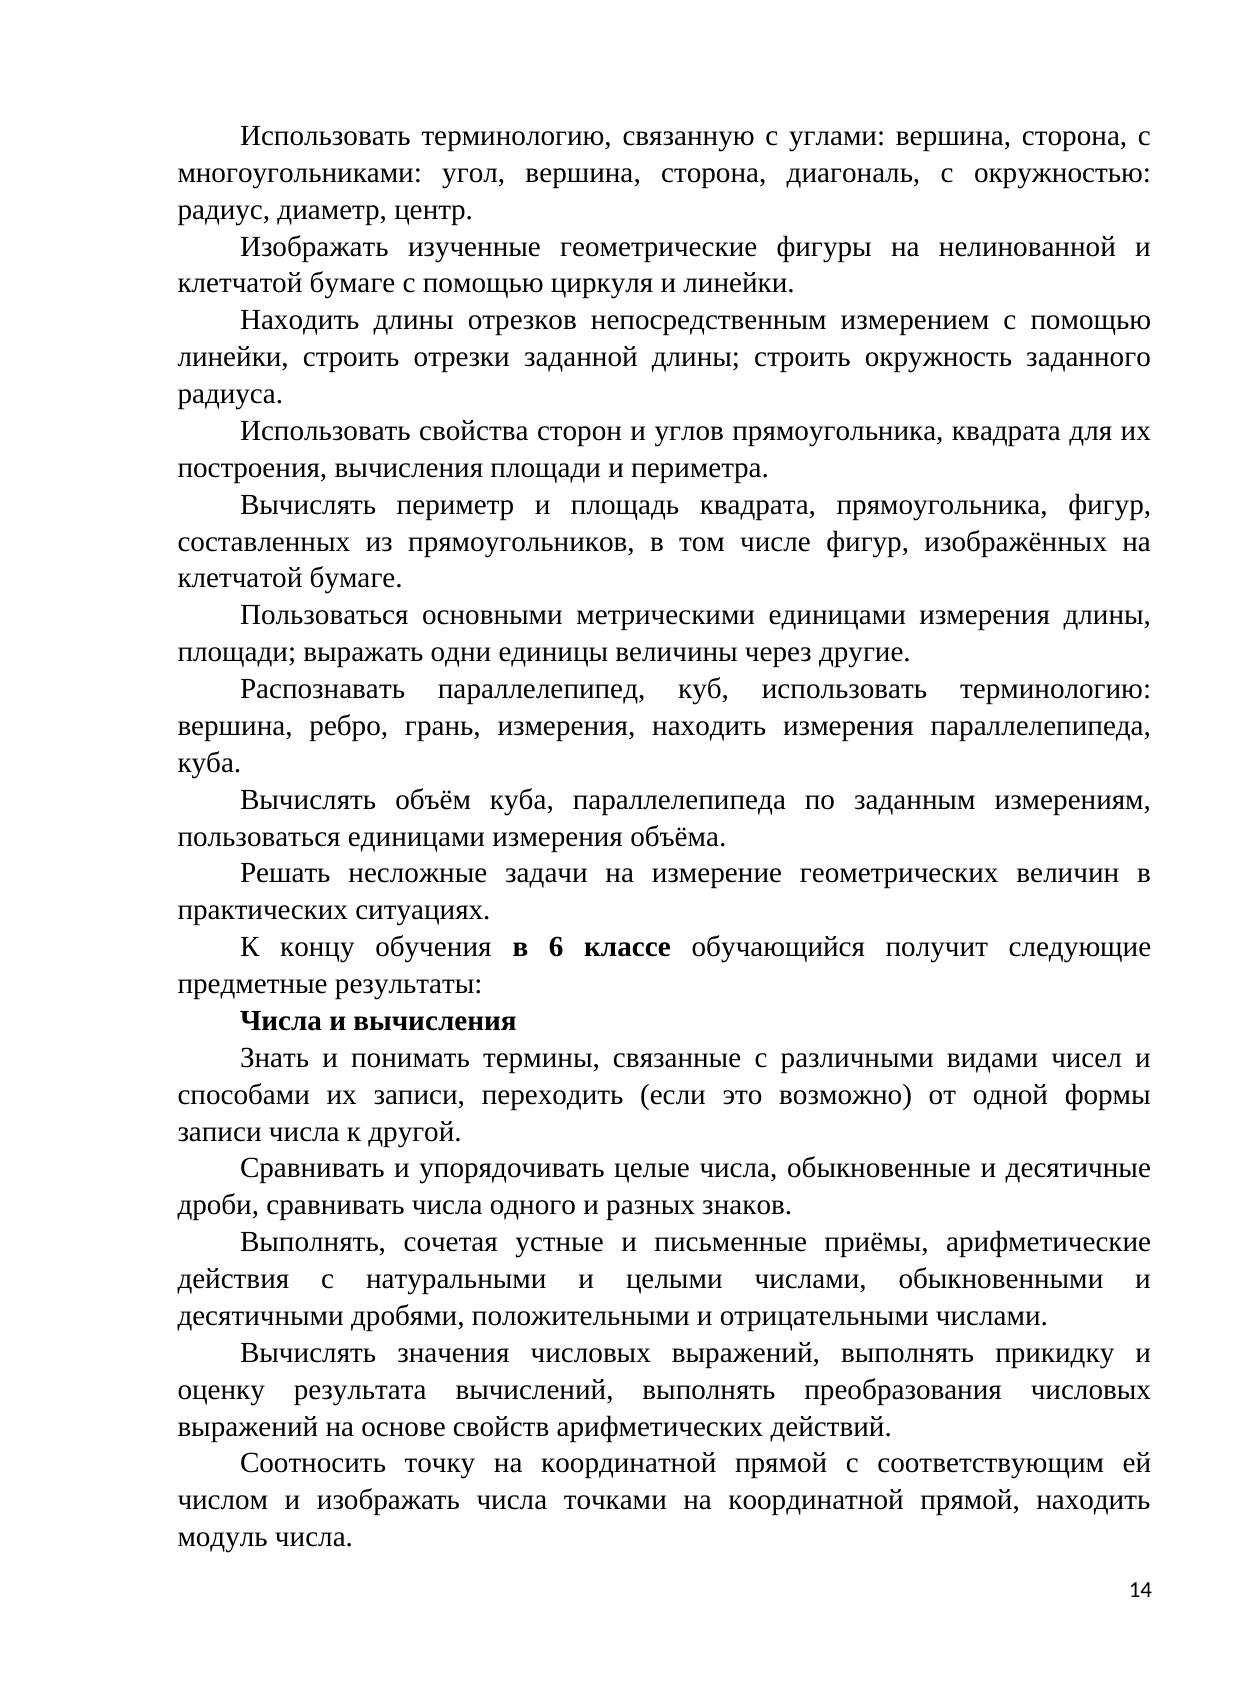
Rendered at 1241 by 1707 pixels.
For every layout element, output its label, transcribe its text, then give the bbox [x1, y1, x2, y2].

text Выполнять, сочетая устные и письменные приёмы, арифметические действия с натуральными и целыми числами, обыкновенными и десятичными дробями, положительными и отрицательными числами. [177, 1224, 1152, 1332]
text Решать несложные задачи на измерение геометрических величин в практических ситуациях. [177, 856, 1152, 926]
text Вычислять объём куба, параллелепипеда по заданным измерениям, пользоваться единицами измерения объёма. [177, 782, 1152, 852]
text Числа и вычисления [177, 1003, 1152, 1037]
text Пользоваться основными метрическими единицами измерения длины, площади; выражать одни единицы величины через другие. [177, 597, 1152, 668]
text Сравнивать и упорядочивать целые числа, обыкновенные и десятичные дроби, сравнивать числа одного и разных знаков. [177, 1151, 1152, 1221]
text Знать и понимать термины, связанные с различными видами чисел и способами их записи, переходить (если это возможно) от одной формы записи числа к другой. [177, 1040, 1152, 1147]
text Находить длины отрезков непосредственным измерением с помощью линейки, строить отрезки заданной длины; строить окружность заданного радиуса. [177, 302, 1152, 410]
text Изображать изученные геометрические фигуры на нелинованной и клетчатой бумаге с помощью циркуля и линейки. [177, 229, 1152, 299]
text К концу обучения в 6 классе обучающийся получит следующие предметные результаты: [177, 929, 1152, 1000]
text Вычислять периметр и площадь квадрата, прямоугольника, фигур, составленных из прямоугольников, в том числе фигур, изображённых на клетчатой бумаге. [177, 487, 1152, 594]
text Вычислять значения числовых выражений, выполнять прикидку и оценку результата вычислений, выполнять преобразования числовых выражений на основе свойств арифметических действий. [177, 1335, 1152, 1442]
text Использовать свойства сторон и углов прямоугольника, квадрата для их построения, вычисления площади и периметра. [177, 413, 1152, 483]
text Соотносить точку на координатной прямой с соответствующим ей числом и изображать числа точками на координатной прямой, находить модуль числа. [177, 1446, 1152, 1553]
text Распознавать параллелепипед, куб, использовать терминологию: вершина, ребро, грань, измерения, находить измерения параллелепипеда, куба. [177, 671, 1152, 778]
text Использовать терминологию, связанную с углами: вершина, сторона, с многоугольниками: угол, вершина, сторона, диагональ, с окружностью: радиус, диаметр, центр. [177, 118, 1152, 225]
